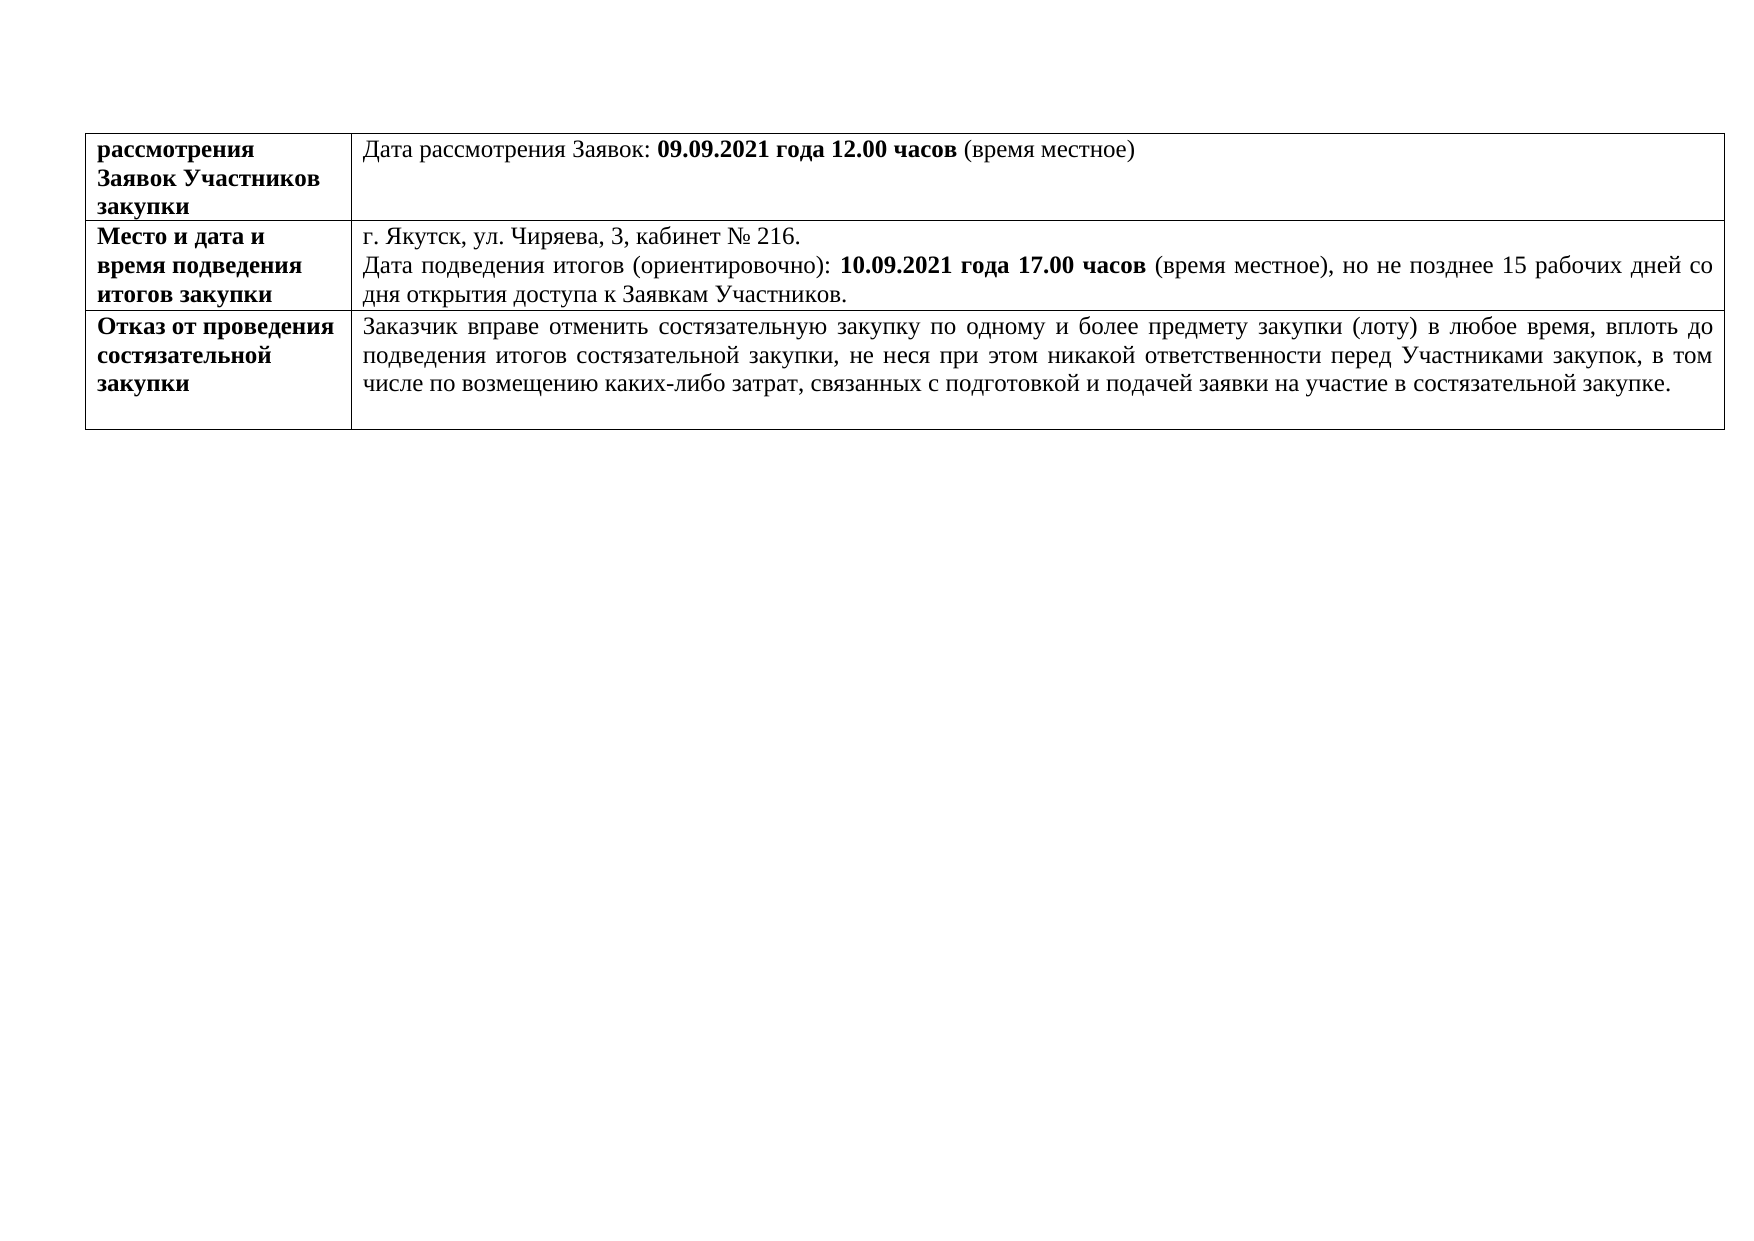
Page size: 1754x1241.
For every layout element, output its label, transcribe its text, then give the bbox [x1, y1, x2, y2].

table_cell Заказчик вправе отменить состязательную закупку по одному и более предмету закупки (лоту) в любое время, вплоть до подведения итогов состязательной закупки, не неся при этом никакой ответственности перед Участниками закупок, в том числе по возмещению каких-либо затрат, связанных с подготовкой и подачей заявки на участие в состязательной закупке. [352, 311, 1724, 428]
table_cell Место и дата и время подведения итогов закупки [86, 221, 351, 310]
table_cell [352, 134, 1724, 220]
table_cell г. Якутск, ул. Чиряева, 3, кабинет № 216. Дата подведения итогов (ориентировочно): 10.09.2021 года 17.00 часов (время местное), но не позднее 15 рабочих дней со дня открытия доступа к Заявкам Участников. [352, 221, 1724, 310]
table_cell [86, 134, 351, 220]
table_cell Отказ от проведения состязательной закупки [86, 311, 351, 428]
